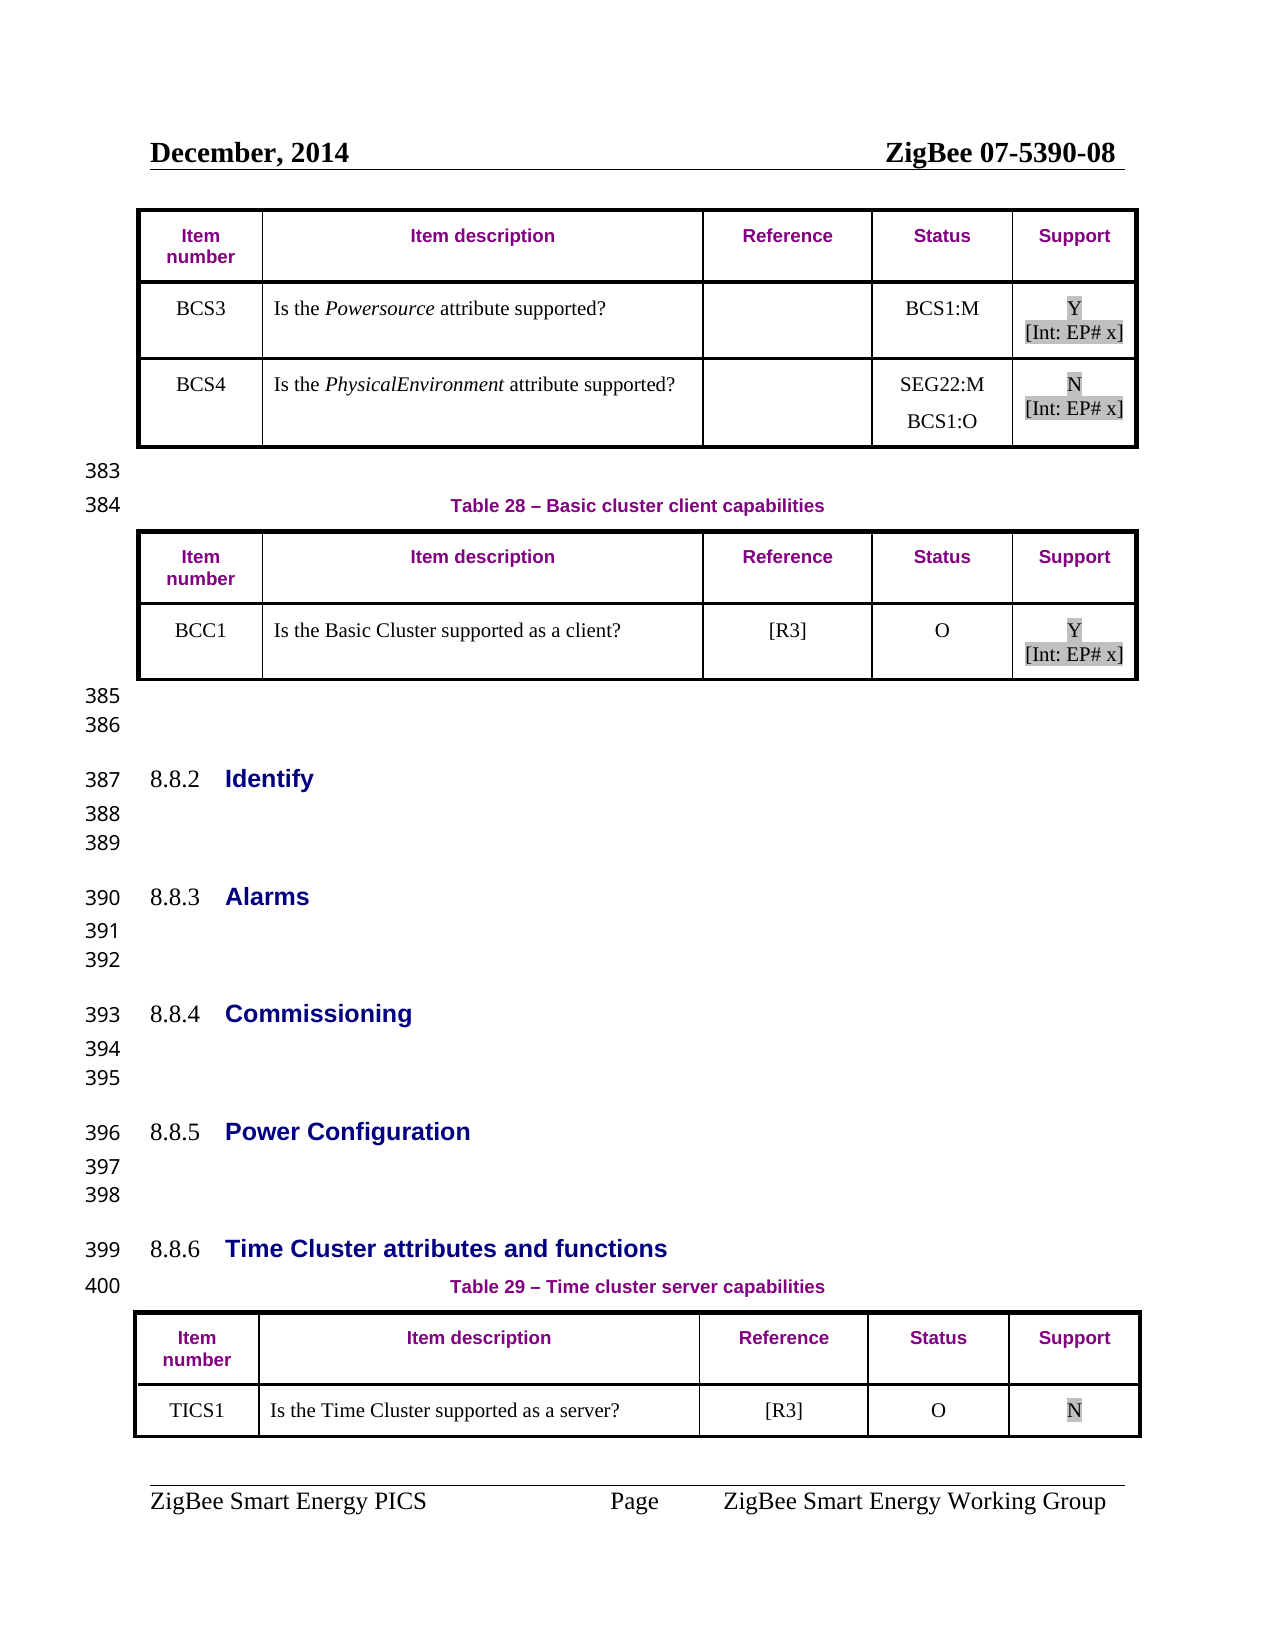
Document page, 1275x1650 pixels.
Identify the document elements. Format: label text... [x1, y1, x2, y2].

subtitle Time Cluster attributes and functions [150, 1234, 1125, 1263]
table_cell BCS3 [141, 284, 262, 357]
table_header Status [869, 1315, 1008, 1382]
table_header Item number [141, 212, 262, 280]
table_header Support [1013, 534, 1134, 602]
table_cell O [873, 605, 1012, 678]
table_header Item description [263, 534, 702, 602]
table_cell N [1010, 1386, 1138, 1435]
table_header Item number [137, 1315, 258, 1382]
table_cell Is the Time Cluster supported as a server? [260, 1386, 699, 1435]
subtitle Commissioning [150, 999, 1125, 1028]
table_cell O [869, 1386, 1008, 1435]
table_cell BCC1 [141, 605, 262, 678]
table_cell SEG22:M BCS1:O [873, 360, 1012, 445]
table_header Item number [141, 534, 262, 602]
table_header Status [873, 534, 1012, 602]
table_header Reference [700, 1315, 867, 1382]
table_header Support [1013, 212, 1134, 280]
subtitle Identify [150, 764, 1125, 793]
table_cell Is the PhysicalEnvironment attribute supported? [263, 360, 702, 445]
subtitle Power Configuration [150, 1117, 1125, 1146]
table_cell [R3] [700, 1386, 867, 1435]
table_cell [704, 284, 871, 357]
table_header Reference [704, 212, 871, 280]
table_header Item description [263, 212, 702, 280]
table_cell N [Int: EP# x] [1013, 360, 1134, 445]
table_cell TICS1 [137, 1384, 258, 1435]
table_cell Is the Powersource attribute supported? [263, 284, 702, 357]
table_header Item description [260, 1315, 699, 1382]
table_cell BCS4 [141, 360, 262, 445]
subtitle Alarms [150, 881, 1125, 910]
table_cell [704, 360, 871, 445]
table_cell BCS1:M [873, 284, 1012, 357]
table_cell Y [Int: EP# x] [1013, 605, 1134, 678]
table_header Reference [704, 534, 871, 602]
table_cell Is the Basic Cluster supported as a client? [263, 605, 702, 678]
table_cell [R3] [704, 605, 871, 678]
table_cell Y [Int: EP# x] [1013, 284, 1134, 357]
table_header Support [1010, 1315, 1138, 1382]
table_header Status [873, 212, 1012, 280]
